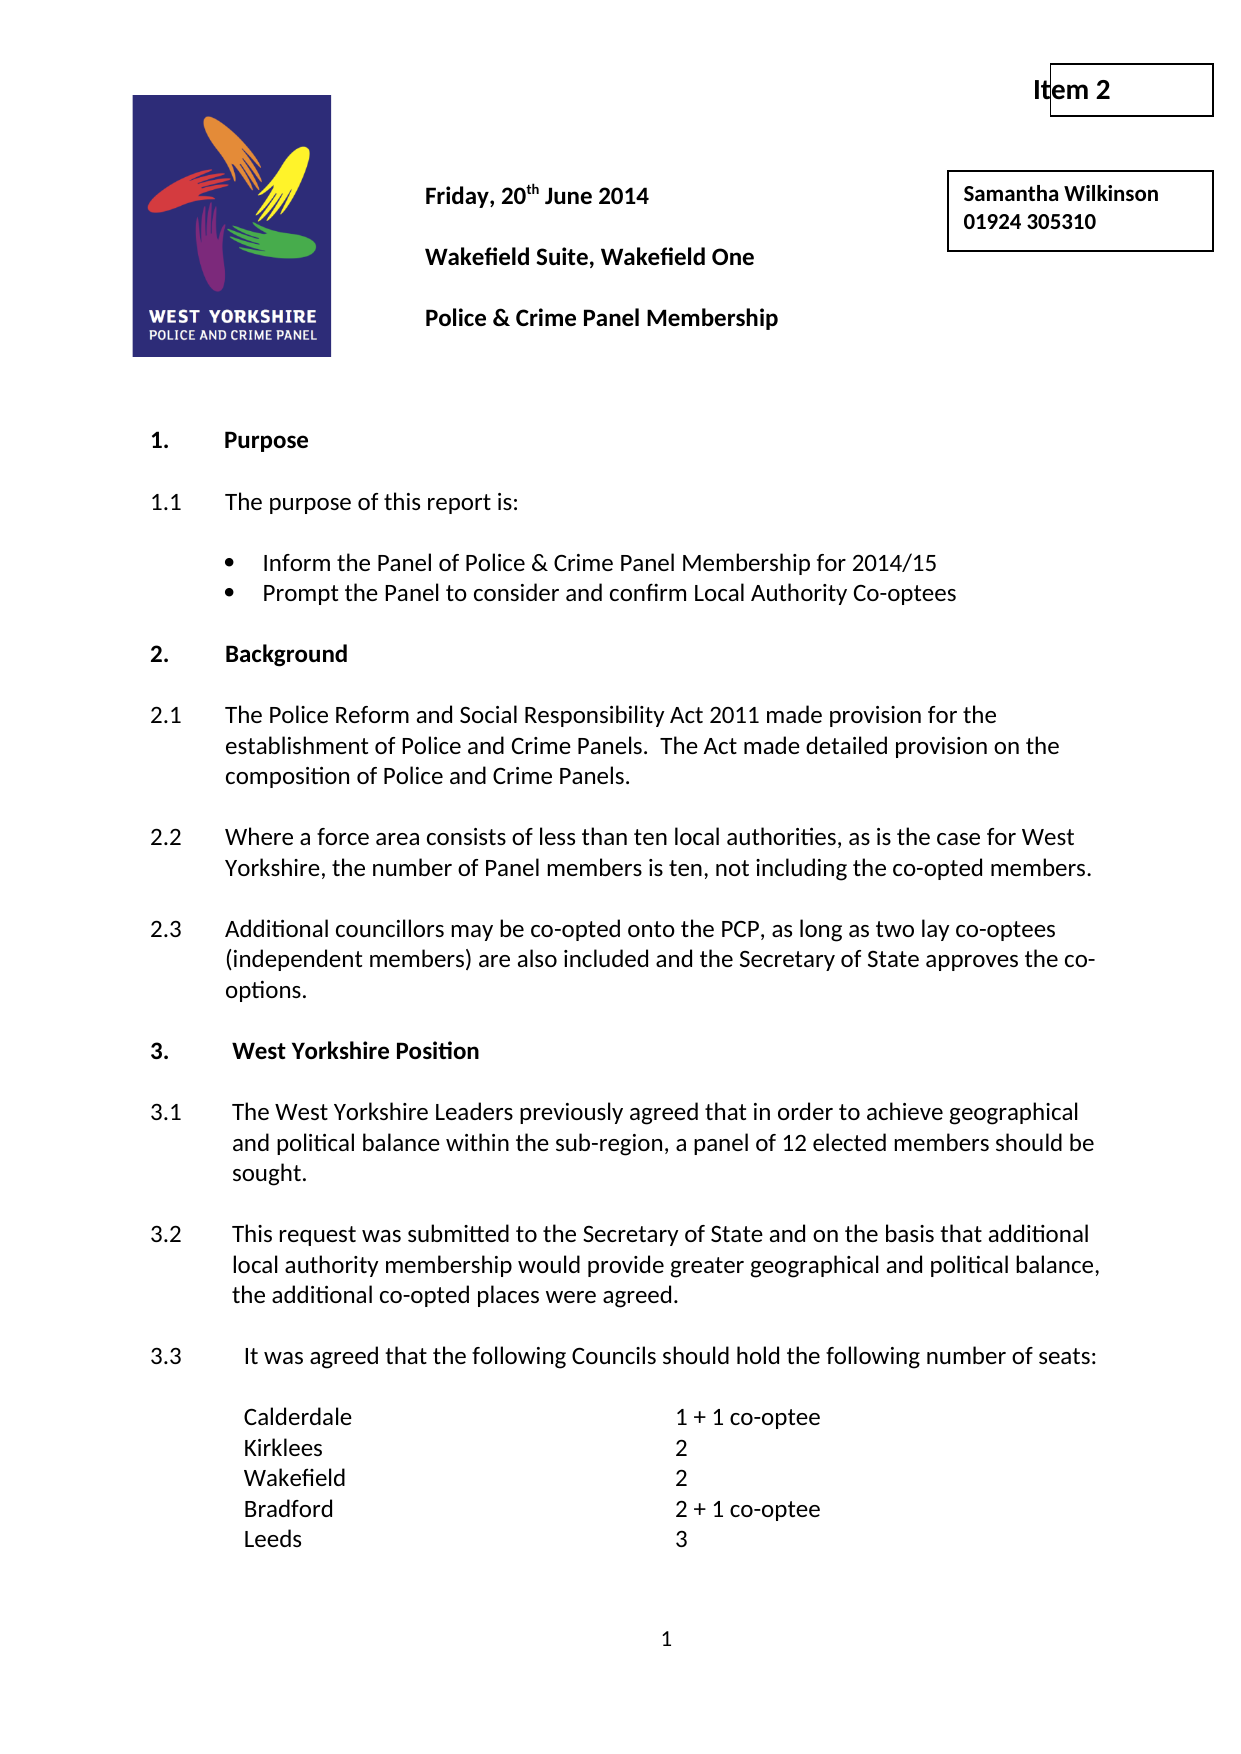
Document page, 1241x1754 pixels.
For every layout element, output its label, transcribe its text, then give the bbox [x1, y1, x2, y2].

text Friday, 20th June 2014 [331, 181, 947, 211]
list The purpose of this report is: [150, 486, 1107, 516]
text Police & Crime Panel Membership [331, 303, 1107, 333]
text 3. West Yorkshire Position [150, 1035, 1107, 1066]
list 2. Background [150, 638, 1107, 669]
text 1. Purpose [150, 425, 1107, 455]
text 3.3 It was agreed that the following Councils should hold the following number of seats: [150, 1340, 1107, 1371]
text 3.1 The West Yorkshire Leaders previously agreed that in order to achieve geographical and political balance within the sub-region, a panel of 12 elected members should be sought. [150, 1096, 1107, 1188]
list Inform the Panel of Police & Crime Panel Membership for 2014/15 [225, 547, 1107, 577]
text Bradford 2 + 1 co-optee [169, 1493, 1107, 1523]
list Prompt the Panel to consider and confirm Local Authority Co-optees [225, 577, 1107, 608]
text Leeds 3 [169, 1523, 1107, 1554]
text Wakefield 2 [169, 1462, 1107, 1493]
text Calderdale 1 + 1 co-optee [169, 1401, 1107, 1432]
text Wakefield Suite, Wakefield One [331, 242, 1107, 272]
text Kirklees 2 [169, 1432, 1107, 1462]
list 2.3 Additional councillors may be co-opted onto the PCP, as long as two lay co-optees (independent members) are also included and the Secretary of State approves the co-options. [150, 913, 1107, 1004]
list 2.2 Where a force area consists of less than ten local authorities, as is the case for West Yorkshire, the number of Panel members is ten, not including the co-opted members. [150, 821, 1107, 882]
list 2.1 The Police Reform and Social Responsibility Act 2011 made provision for the establishment of Police and Crime Panels. The Act made detailed provision on the composition of Police and Crime Panels. [150, 699, 1107, 791]
text 3.2 This request was submitted to the Secretary of State and on the basis that additional local authority membership would provide greater geographical and political balance, the additional co-opted places were agreed. [150, 1218, 1107, 1310]
picture [131, 95, 331, 355]
